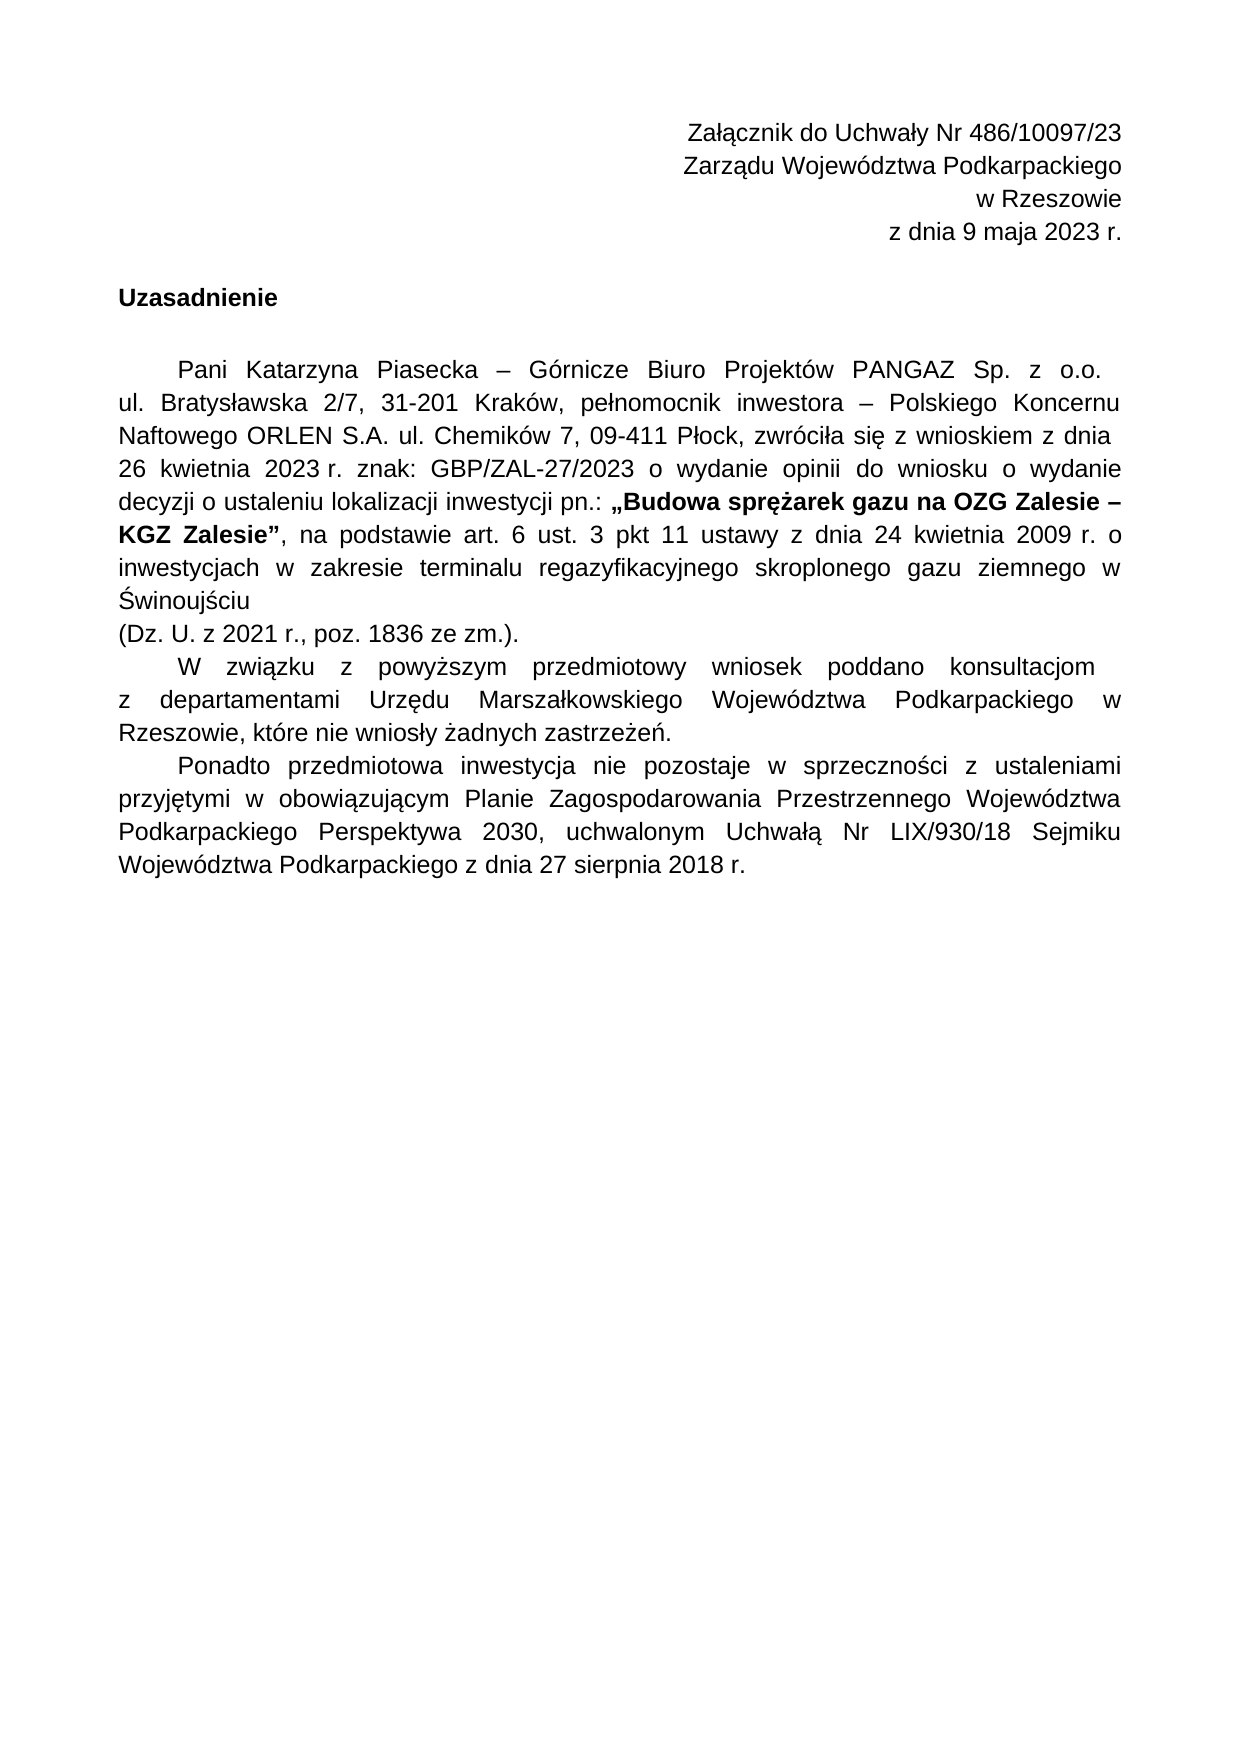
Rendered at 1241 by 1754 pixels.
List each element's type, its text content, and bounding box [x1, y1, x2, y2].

text Ponadto przedmiotowa inwestycja nie pozostaje w sprzeczności z ustaleniami przyjętymi w obowiązującym Planie Zagospodarowania Przestrzennego Województwa Podkarpackiego Perspektywa 2030, uchwalonym Uchwałą Nr LIX/930/18 Sejmiku Województwa Podkarpackiego z dnia 27 sierpnia 2018 r. [118, 751, 1122, 879]
text Załącznik do Uchwały Nr 486/10097/23 [118, 118, 1122, 147]
text W związku z powyższym przedmiotowy wniosek poddano konsultacjom z departamentami Urzędu Marszałkowskiego Województwa Podkarpackiego w Rzeszowie, które nie wniosły żadnych zastrzeżeń. [118, 652, 1122, 747]
text w Rzeszowie [118, 184, 1122, 213]
text Pani Katarzyna Piasecka – Górnicze Biuro Projektów PANGAZ Sp. z o.o. ul. Bratysławska 2/7, 31-201 Kraków, pełnomocnik inwestora – Polskiego Koncernu Naftowego ORLEN S.A. ul. Chemików 7, 09-411 Płock, zwróciła się z wnioskiem z dnia 26 kwietnia 2023 r. znak: GBP/ZAL-27/2023 o wydanie opinii do wniosku o wydanie decyzji o ustaleniu lokalizacji inwestycji pn.: „Budowa sprężarek gazu na OZG Zalesie – KGZ Zalesie”, na podstawie art. 6 ust. 3 pkt 11 ustawy z dnia 24 kwietnia 2009 r. o inwestycjach w zakresie terminalu regazyfikacyjnego skroplonego gazu ziemnego w Świnoujściu (Dz. U. z 2021 r., poz. 1836 ze zm.). [118, 354, 1122, 647]
subtitle Uzasadnienie [118, 283, 1122, 312]
text z dnia 9 maja 2023 r. [118, 217, 1122, 246]
text Zarządu Województwa Podkarpackiego [118, 151, 1122, 180]
